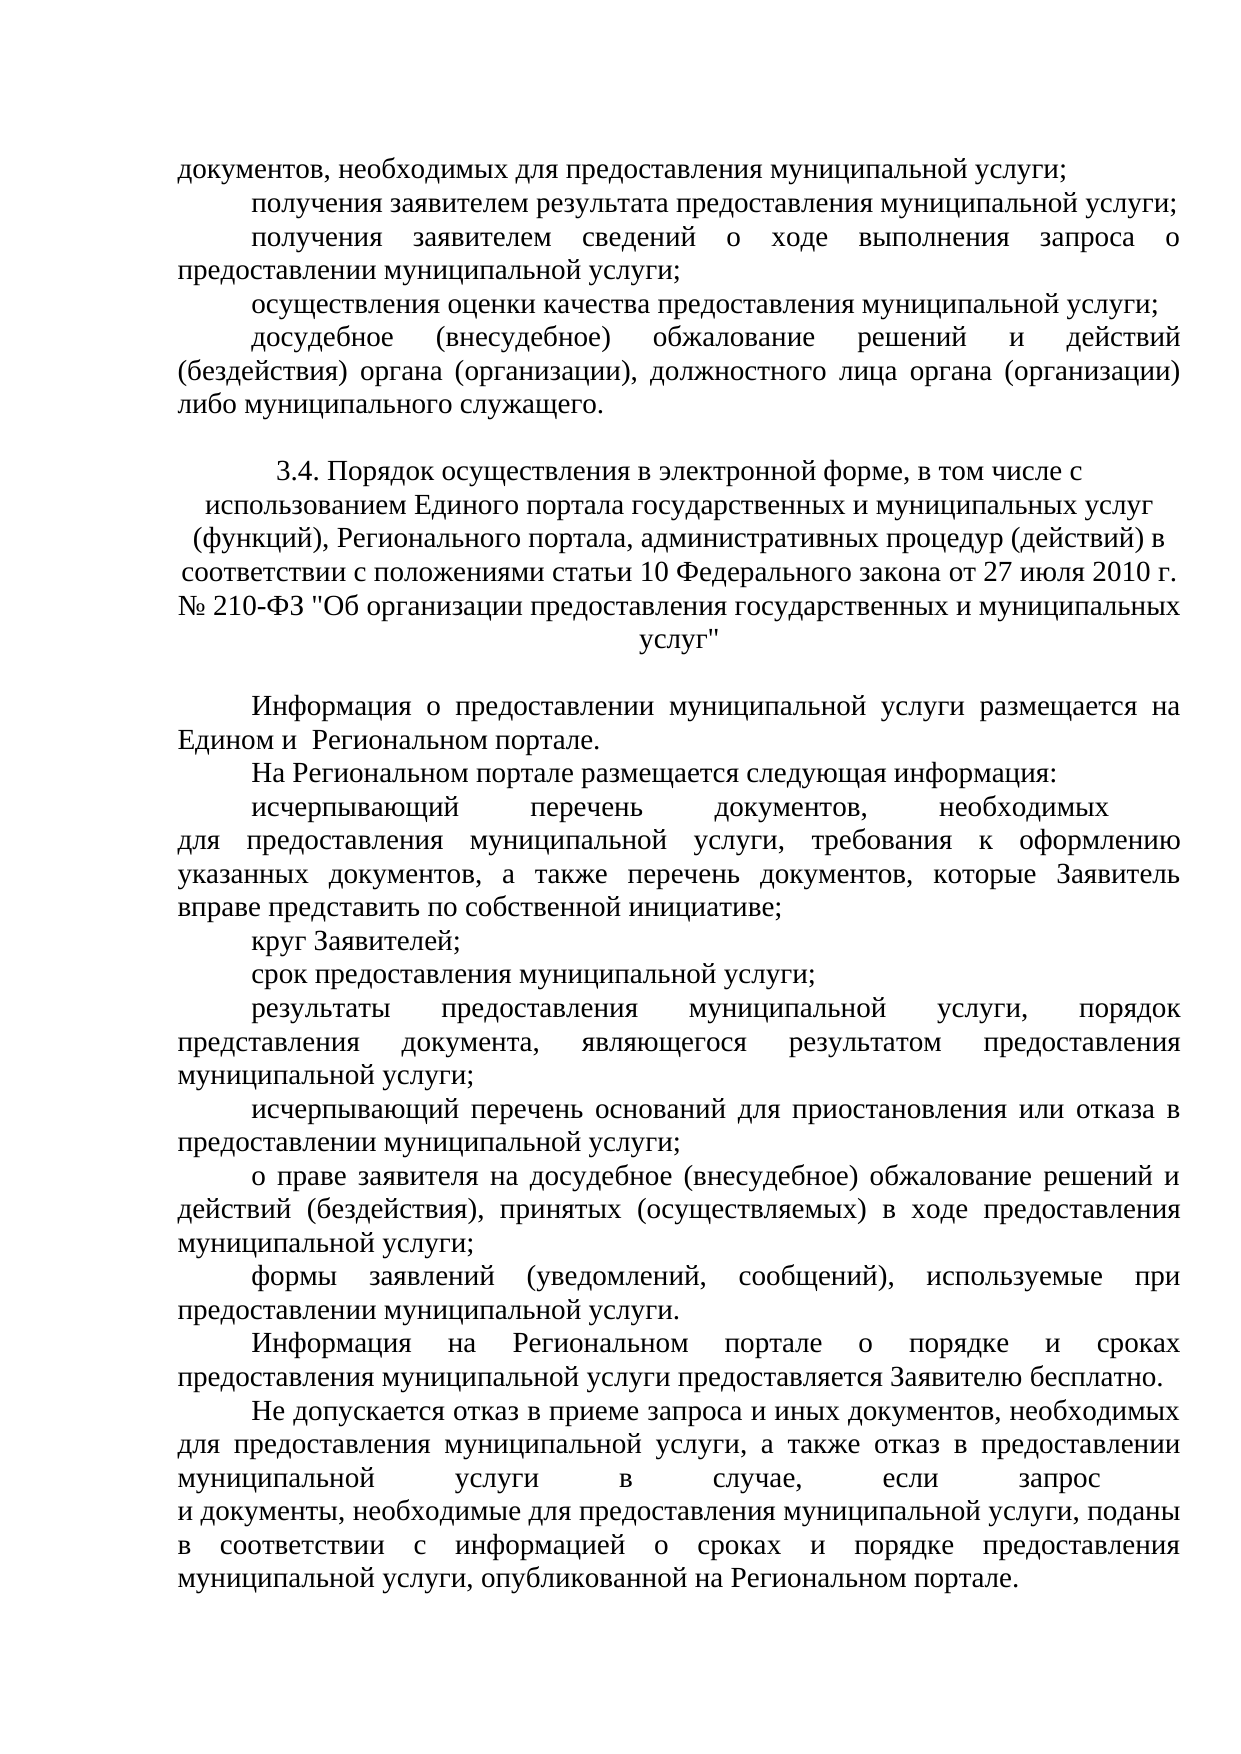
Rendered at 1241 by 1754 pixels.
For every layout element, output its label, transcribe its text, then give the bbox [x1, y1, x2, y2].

text о праве заявителя на досудебное (внесудебное) обжалование решений и действий (бездействия), принятых (осуществляемых) в ходе предоставления муниципальной услуги; [177, 1158, 1181, 1258]
text получения заявителем сведений о ходе выполнения запроса о предоставлении муниципальной услуги; [177, 219, 1181, 286]
text досудебное (внесудебное) обжалование решений и действий (бездействия) органа (организации), должностного лица органа (организации) либо муниципального служащего. [177, 319, 1181, 420]
text исчерпывающий перечень оснований для приостановления или отказа в предоставлении муниципальной услуги; [177, 1091, 1181, 1158]
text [177, 152, 1181, 185]
text На Региональном портале размещается следующая информация: [177, 755, 1181, 789]
text исчерпывающий перечень документов, необходимых для предоставления муниципальной услуги, требования к оформлению указанных документов, а также перечень документов, которые Заявитель вправе представить по собственной инициативе; [177, 789, 1181, 923]
text Не допускается отказ в приеме запроса и иных документов, необходимых для предоставления муниципальной услуги, а также отказ в предоставлении муниципальной услуги в случае, если запрос и документы, необходимые для предоставления муниципальной услуги, поданы в соответствии с информацией о сроках и порядке предоставления муниципальной услуги, опубликованной на Региональном портале. [177, 1393, 1181, 1594]
text Информация на Региональном портале о порядке и сроках предоставления муниципальной услуги предоставляется Заявителю бесплатно. [177, 1326, 1181, 1393]
text результаты предоставления муниципальной услуги, порядок представления документа, являющегося результатом предоставления муниципальной услуги; [177, 990, 1181, 1091]
text Информация о предоставлении муниципальной услуги размещается на Едином и Региональном портале. [177, 688, 1181, 755]
text круг Заявителей; [177, 923, 1181, 957]
text срок предоставления муниципальной услуги; [177, 957, 1181, 990]
text получения заявителем результата предоставления муниципальной услуги; [177, 185, 1181, 219]
text 3.4. Порядок осуществления в электронной форме, в том числе с использованием Единого портала государственных и муниципальных услуг (функций), Регионального портала, административных процедур (действий) в соответствии с положениями статьи 10 Федерального закона от 27 июля 2010 г. № 210-ФЗ "Об организации предоставления государственных и муниципальных услуг" [177, 453, 1181, 655]
text осуществления оценки качества предоставления муниципальной услуги; [177, 286, 1181, 319]
text формы заявлений (уведомлений, сообщений), используемые при предоставлении муниципальной услуги. [177, 1258, 1181, 1326]
